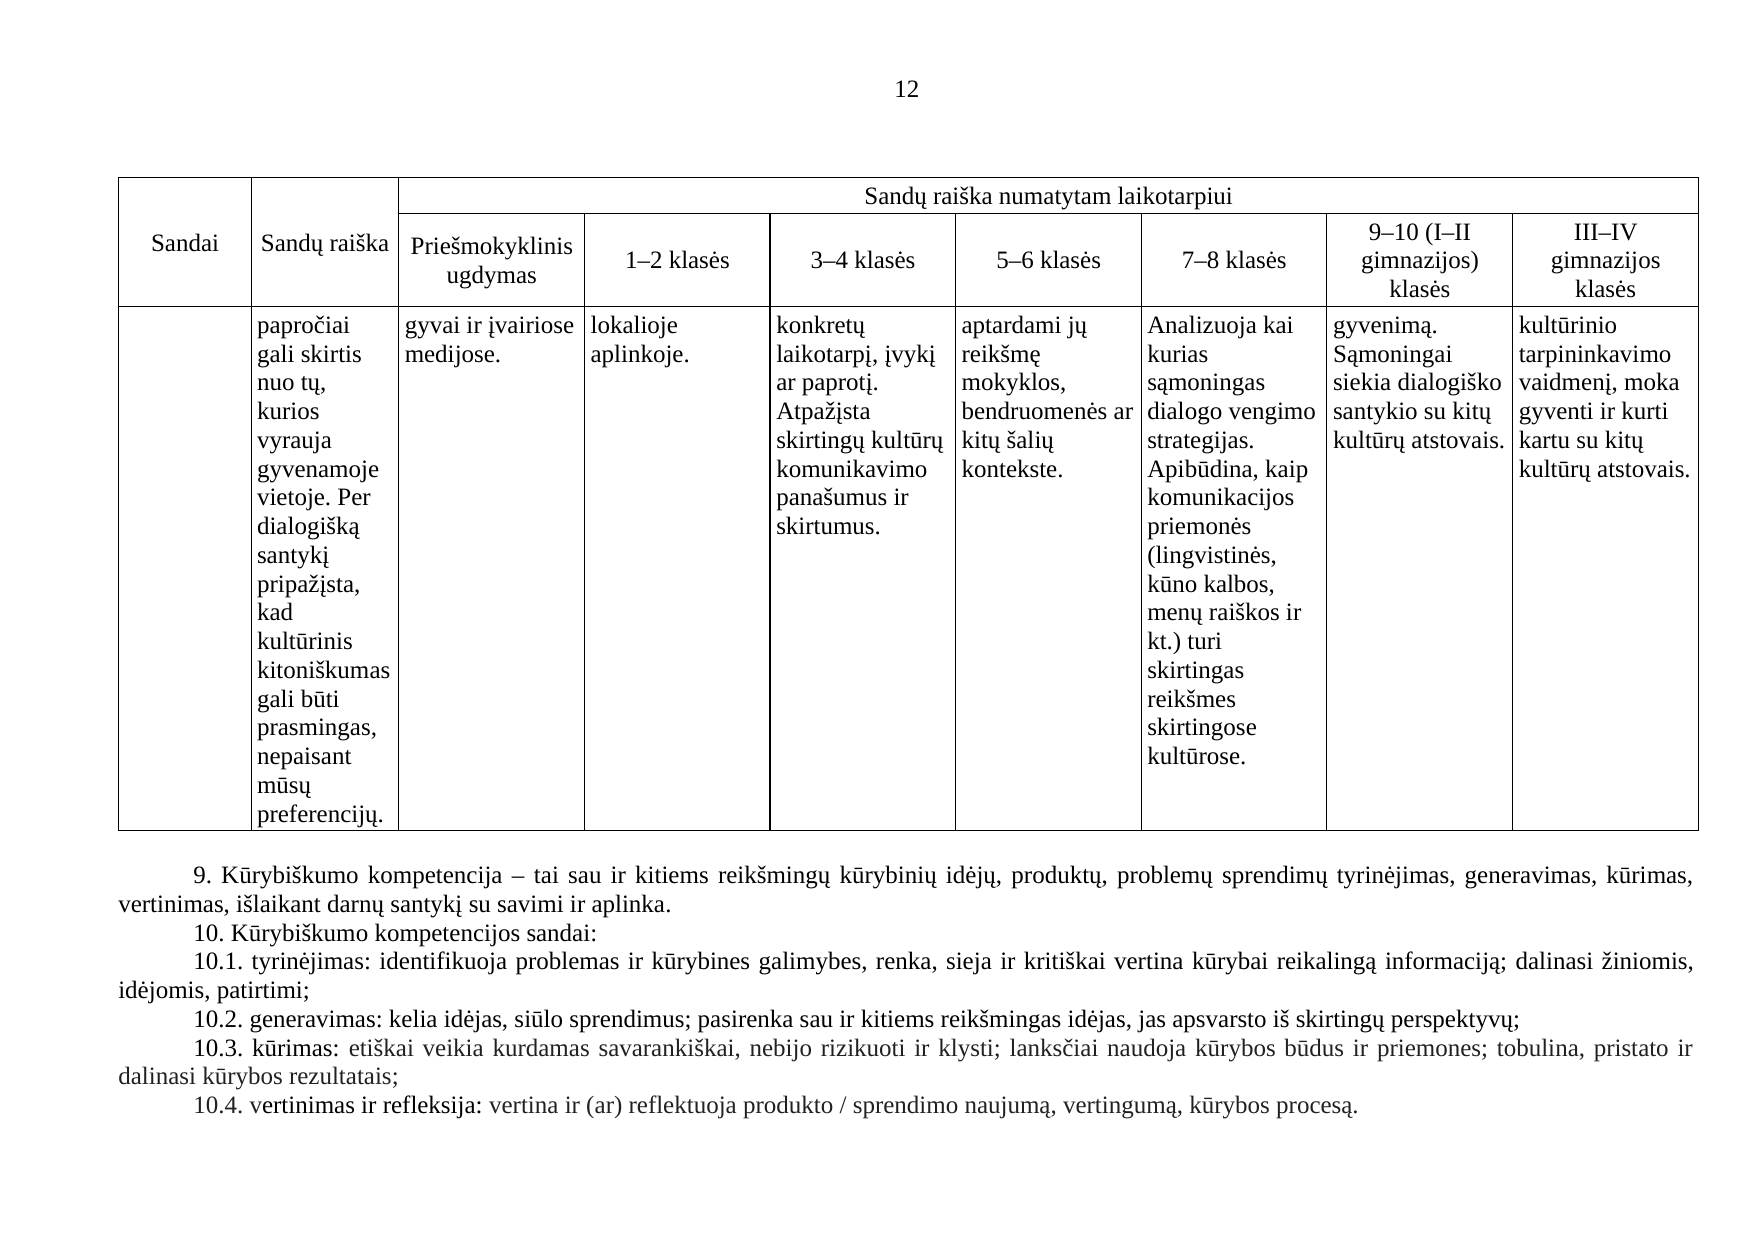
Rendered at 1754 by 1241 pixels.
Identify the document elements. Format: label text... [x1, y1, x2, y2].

text 10.1. tyrinėjimas: identifikuoja problemas ir kūrybines galimybes, renka, sieja ir kritiškai vertina kūrybai reikalingą informaciją; dalinasi žiniomis, idėjomis, patirtimi; [118, 946, 1695, 1004]
table_cell 5–6 klasės [956, 214, 1141, 306]
table_cell Aptaria kitoniškumą, kai lygina savo aplinkos kultūros reiškinius su tais, kuriuos stebi gyvai ir įvairiose medijose. [399, 307, 584, 830]
table_cell III–IV gimnazijos klasės [1513, 214, 1698, 306]
table_header Sandų raiška numatytam laikotarpiui [399, 178, 1698, 213]
text 10.2. generavimas: kelia idėjas, siūlo sprendimus; pasirenka sau ir kitiems reikšmingas idėjas, jas apsvarsto iš skirtingų perspektyvų; [118, 1004, 1695, 1033]
text 10.4. vertinimas ir refleksija: vertina ir (ar) reflektuoja produkto / sprendimo naujumą, vertingumą, kūrybos procesą. [118, 1090, 1695, 1119]
table_header Sandai [119, 178, 251, 306]
table_cell 9–10 (I–II gimnazijos) klasės [1327, 214, 1512, 306]
table_cell Priešmokyklinis ugdymas [399, 214, 584, 306]
text 10.3. kūrimas: etiškai veikia kurdamas savarankiškai, nebijo rizikuoti ir klysti; lanksčiai naudoja kūrybos būdus ir priemones; tobulina, pristato ir dalinasi kūrybos rezultatais; [118, 1033, 1695, 1090]
table_cell 7–8 klasės [1142, 214, 1326, 306]
table_cell 3–4 klasės [771, 214, 955, 306]
table_cell 1–2 klasės [585, 214, 769, 306]
table_cell Tyrinėja ir lygina įvairių kultūrų pasakojimus, tradicijas bei artefaktus, aptardami jų reikšmę mokyklos, bendruomenės ar kitų šalių kontekste. [956, 307, 1141, 830]
table_header Sandų raiška [252, 178, 398, 306]
table_cell Įvardija įvairių kultūrų objektus, reiškinius ir kūrinius. Aptaria kultūrinį kitoniškumą lokalioje aplinkoje. [585, 307, 769, 830]
text 10. Kūrybiškumo kompetencijos sandai: [118, 918, 1695, 946]
text 9. Kūrybiškumo kompetencija – tai sau ir kitiems reikšmingų kūrybinių idėjų, produktų, problemų sprendimų tyrinėjimas, generavimas, kūrimas, vertinimas, išlaikant darnų santykį su savimi ir aplinka. [118, 860, 1695, 918]
